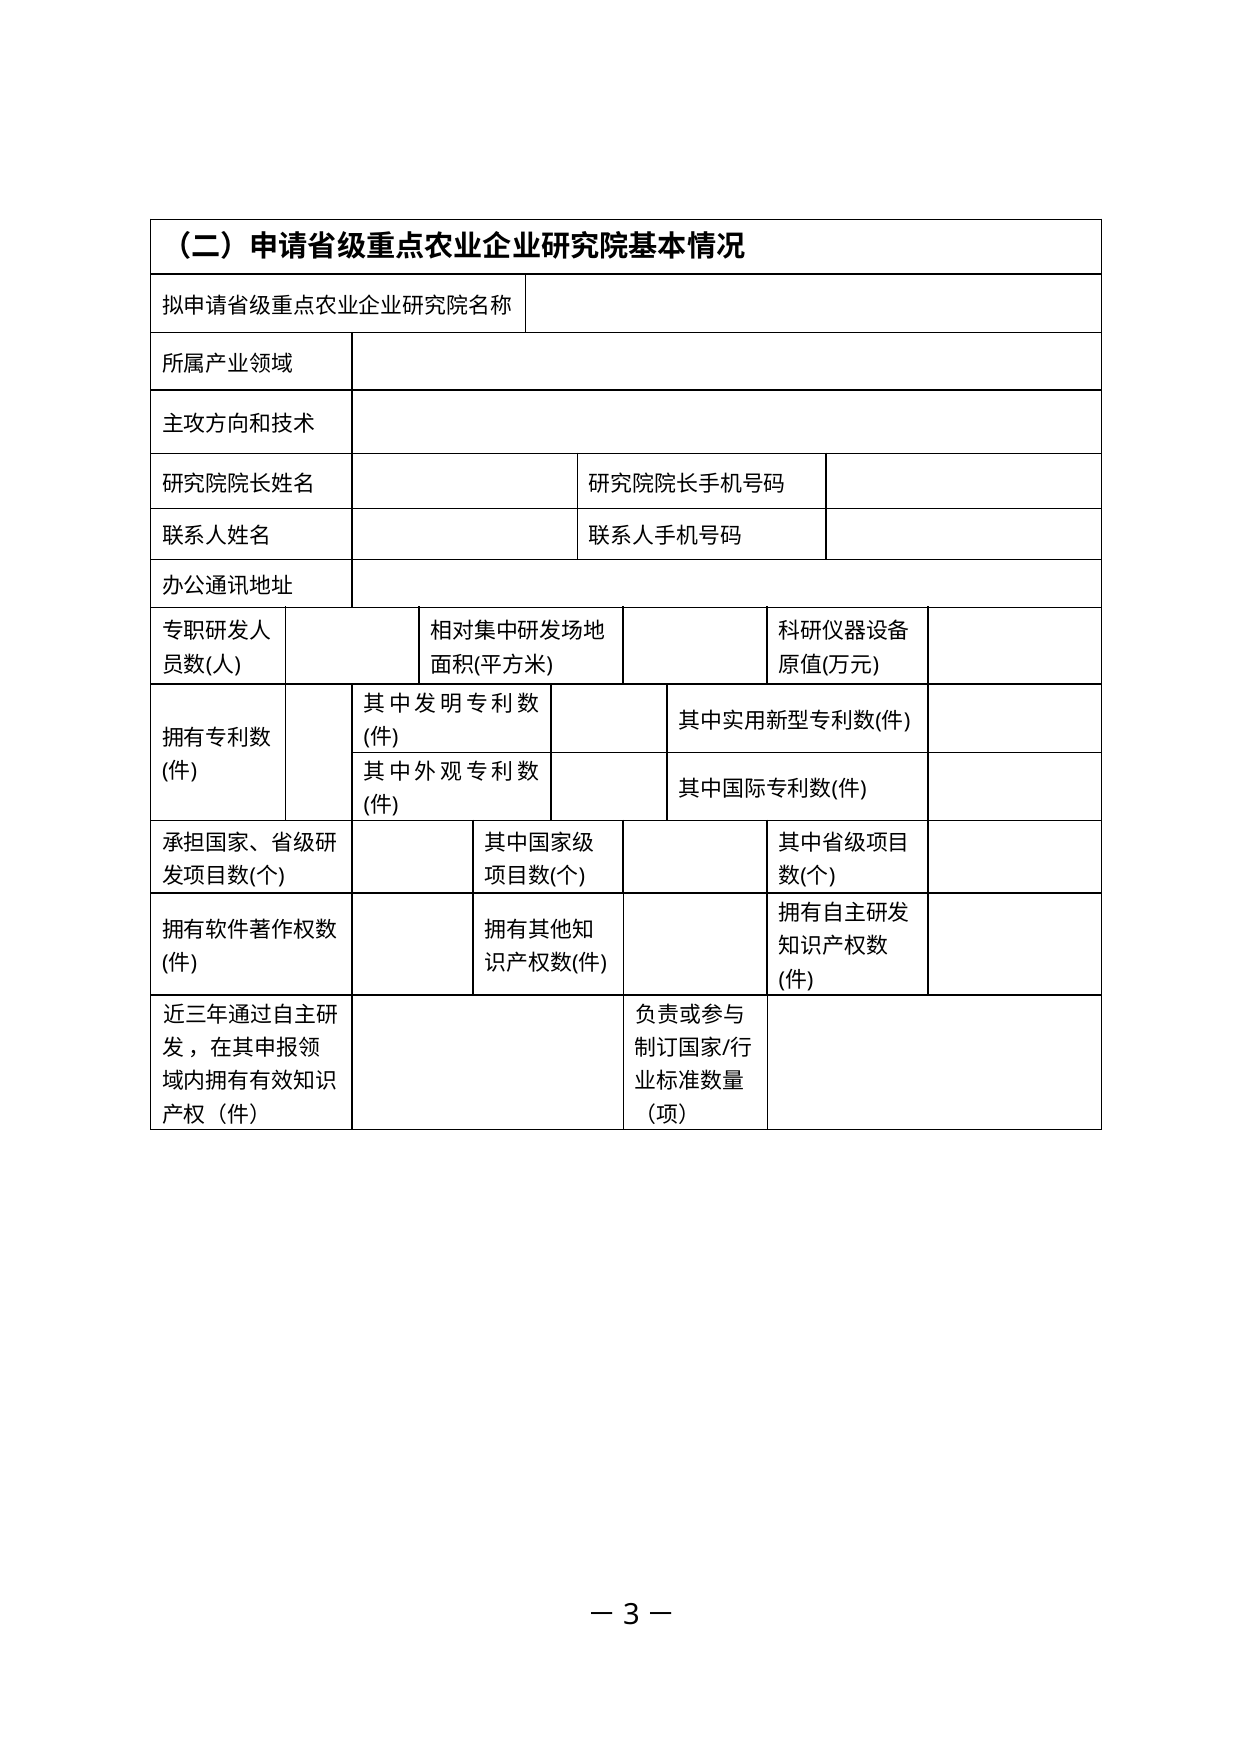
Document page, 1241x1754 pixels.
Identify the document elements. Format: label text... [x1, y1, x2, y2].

table_cell [929, 685, 1101, 751]
table_cell 拥有自主研发知识产权数(件) [768, 894, 927, 994]
table_cell [827, 454, 1101, 508]
table_cell [526, 275, 1101, 332]
table_cell 拟申请省级重点农业企业研究院名称 [151, 275, 525, 332]
table_cell [552, 753, 666, 819]
table_cell [827, 509, 1101, 558]
table_cell [353, 560, 1101, 606]
table_cell 其中国家级项目数(个) [474, 821, 622, 892]
table_cell [286, 608, 418, 683]
table_cell 其中外观专利数(件) [353, 753, 550, 819]
table_cell 承担国家、省级研发项目数(个) [151, 821, 351, 892]
table_cell [353, 454, 577, 508]
table_cell [353, 996, 623, 1129]
table_cell 负责或参与制订国家/行业标准数量（项） [624, 996, 767, 1129]
table_cell [624, 894, 766, 994]
table_cell [353, 333, 1101, 389]
table_cell [353, 391, 1101, 453]
table_cell [929, 608, 1101, 683]
table_cell [929, 821, 1101, 892]
table_cell 所属产业领域 [151, 333, 351, 389]
table_cell 主攻方向和技术 [151, 391, 351, 453]
table_cell [286, 685, 351, 819]
table_cell [929, 753, 1101, 819]
table_cell 联系人手机号码 [578, 509, 825, 558]
table_cell 拥有软件著作权数(件) [151, 894, 351, 994]
table_cell 近三年通过自主研发 ，在其申报领域内拥有有效知识产权（件） [151, 996, 351, 1129]
table_cell [353, 821, 472, 892]
table_cell 拥有专利数(件) [151, 685, 285, 819]
table_cell [624, 608, 766, 683]
table_cell 研究院院长手机号码 [578, 454, 825, 508]
table_cell 拥有其他知识产权数(件) [474, 894, 623, 994]
table_cell 其中省级项目数(个) [768, 821, 927, 892]
table_cell [353, 509, 577, 558]
table_cell [624, 821, 766, 892]
table_cell 相对集中研发场地面积(平方米) [420, 608, 622, 683]
table_cell 联系人姓名 [151, 509, 351, 558]
table_cell 办公通讯地址 [151, 560, 351, 606]
table_cell [929, 894, 1101, 994]
table_cell （二）申请省级重点农业企业研究院基本情况 [151, 220, 1101, 273]
table_cell [552, 685, 666, 751]
table_cell 其中发明专利数(件) [353, 685, 550, 751]
table_cell 其中国际专利数(件) [668, 753, 927, 819]
table_cell 科研仪器设备原值(万元) [768, 608, 927, 683]
table_cell [768, 996, 1101, 1129]
table_cell 研究院院长姓名 [151, 454, 351, 508]
table_cell 其中实用新型专利数(件) [668, 685, 927, 751]
table_cell [353, 894, 472, 994]
table_cell 专职研发人员数(人) [151, 608, 285, 683]
